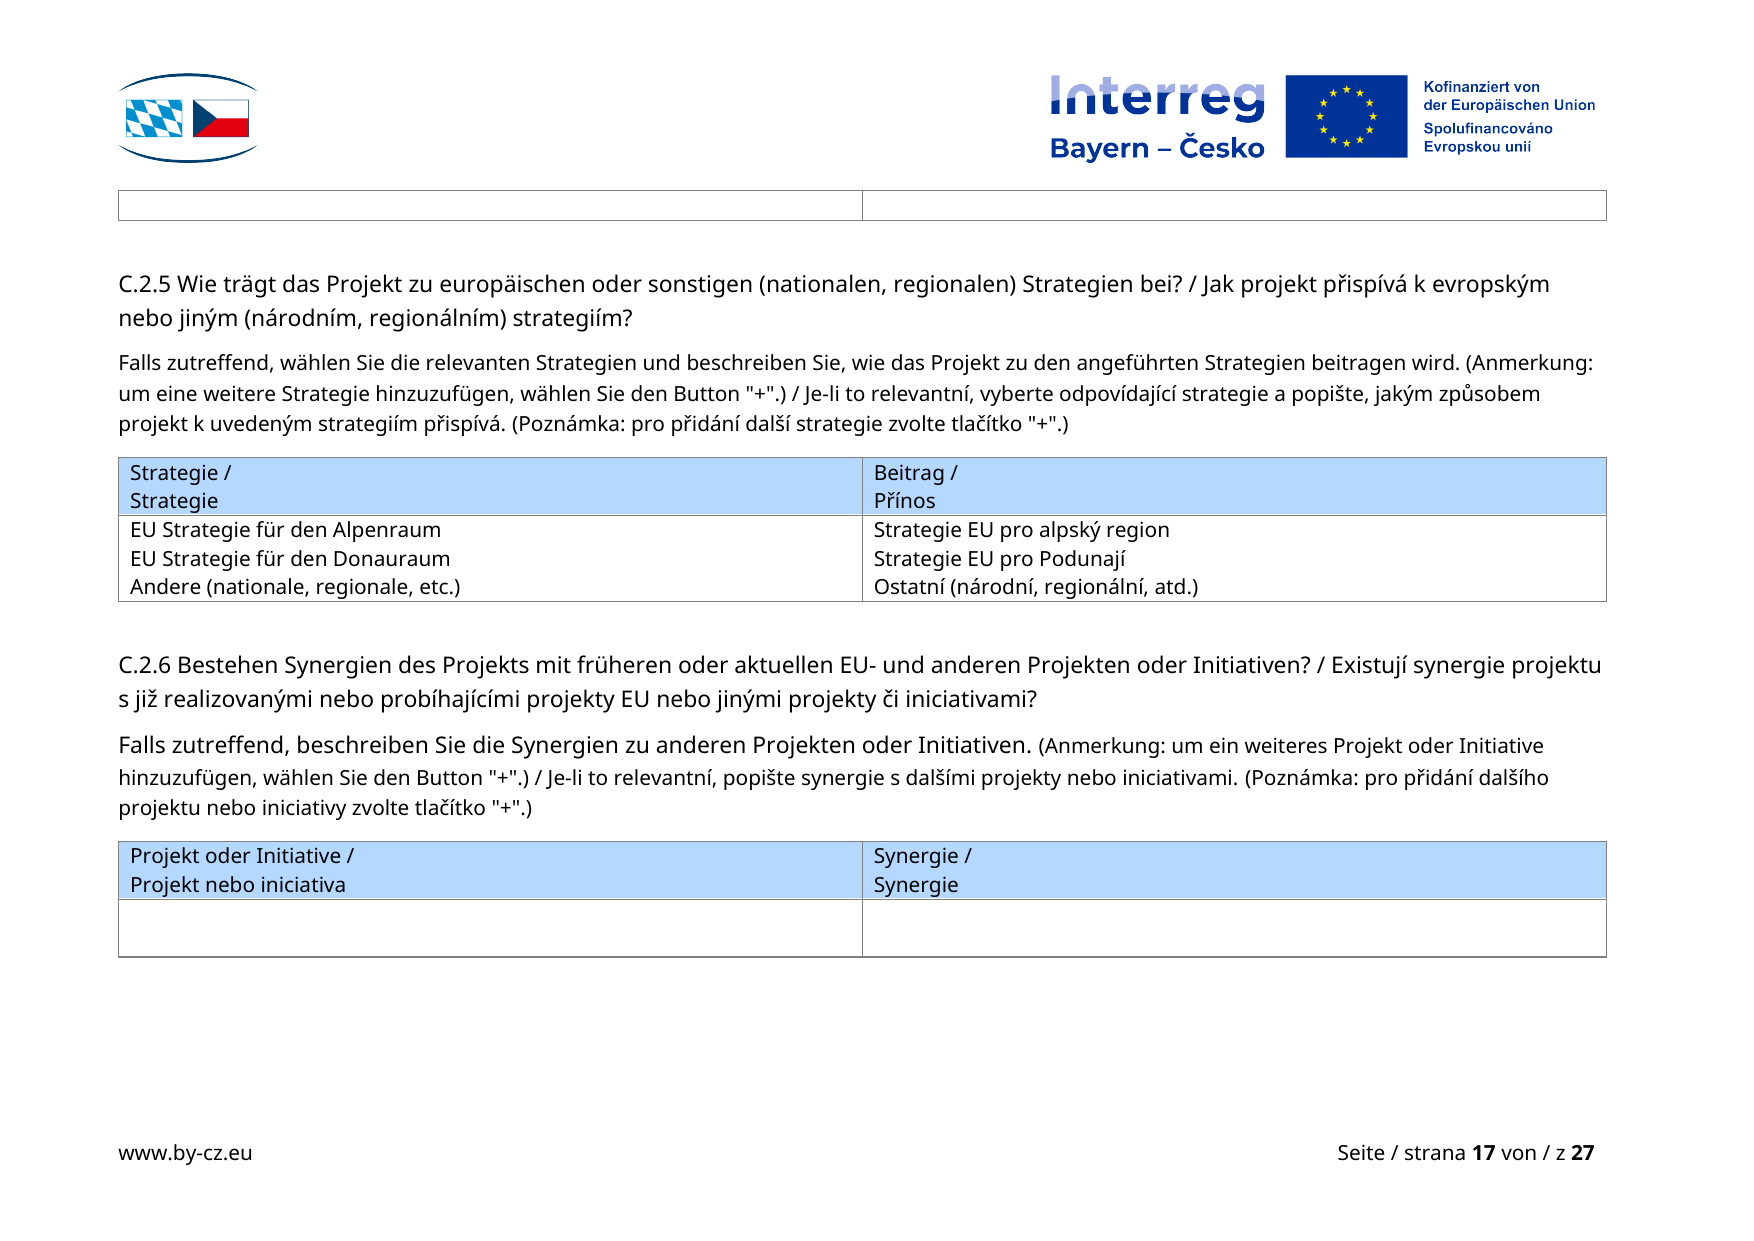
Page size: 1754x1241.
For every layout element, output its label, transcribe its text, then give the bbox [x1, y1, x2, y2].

table_cell [119, 900, 862, 956]
subtitle C.2.6 Bestehen Synergien des Projekts mit früheren oder aktuellen EU- und anderen Projekten oder Initiativen? / Existují synergie projektu s již realizovanými nebo probíhajícími projekty EU nebo jinými projekty či iniciativami? [118, 649, 1606, 714]
table_cell Strategie EU pro alpský region Strategie EU pro Podunají Ostatní (národní, regionální, atd.) [863, 516, 1606, 601]
table_cell EU Strategie für den Alpenraum EU Strategie für den Donauraum Andere (nationale, regionale, etc.) [119, 516, 862, 601]
table_header Synergie / Synergie [863, 842, 1606, 898]
picture [1051, 73, 1595, 163]
table_header Projekt oder Initiative / Projekt nebo iniciativa [119, 842, 862, 898]
picture [118, 73, 258, 163]
subtitle C.2.5 Wie trägt das Projekt zu europäischen oder sonstigen (nationalen, regionalen) Strategien bei? / Jak projekt přispívá k evropským nebo jiným (národním, regionálním) strategiím? [118, 268, 1606, 333]
text Falls zutreffend, beschreiben Sie die Synergien zu anderen Projekten oder Initiativen. (Anmerkung: um ein weiteres Projekt oder Initiative hinzuzufügen, wählen Sie den Button "+".) / Je-li to relevantní, popište synergie s dalšími projekty nebo iniciativami. (Poznámka: pro přidání dalšího projektu nebo iniciativy zvolte tlačítko "+".) [118, 729, 1606, 822]
table_cell [119, 191, 862, 220]
table_header Strategie / Strategie [119, 458, 862, 514]
table_cell [863, 191, 1606, 220]
text Falls zutreffend, wählen Sie die relevanten Strategien und beschreiben Sie, wie das Projekt zu den angeführten Strategien beitragen wird. (Anmerkung: um eine weitere Strategie hinzuzufügen, wählen Sie den Button "+".) / Je-li to relevantní, vyberte odpovídající strategie a popište, jakým způsobem projekt k uvedeným strategiím přispívá. (Poznámka: pro přidání další strategie zvolte tlačítko "+".) [118, 348, 1606, 438]
table_cell [863, 900, 1606, 956]
table_header Beitrag / Přínos [863, 458, 1606, 514]
